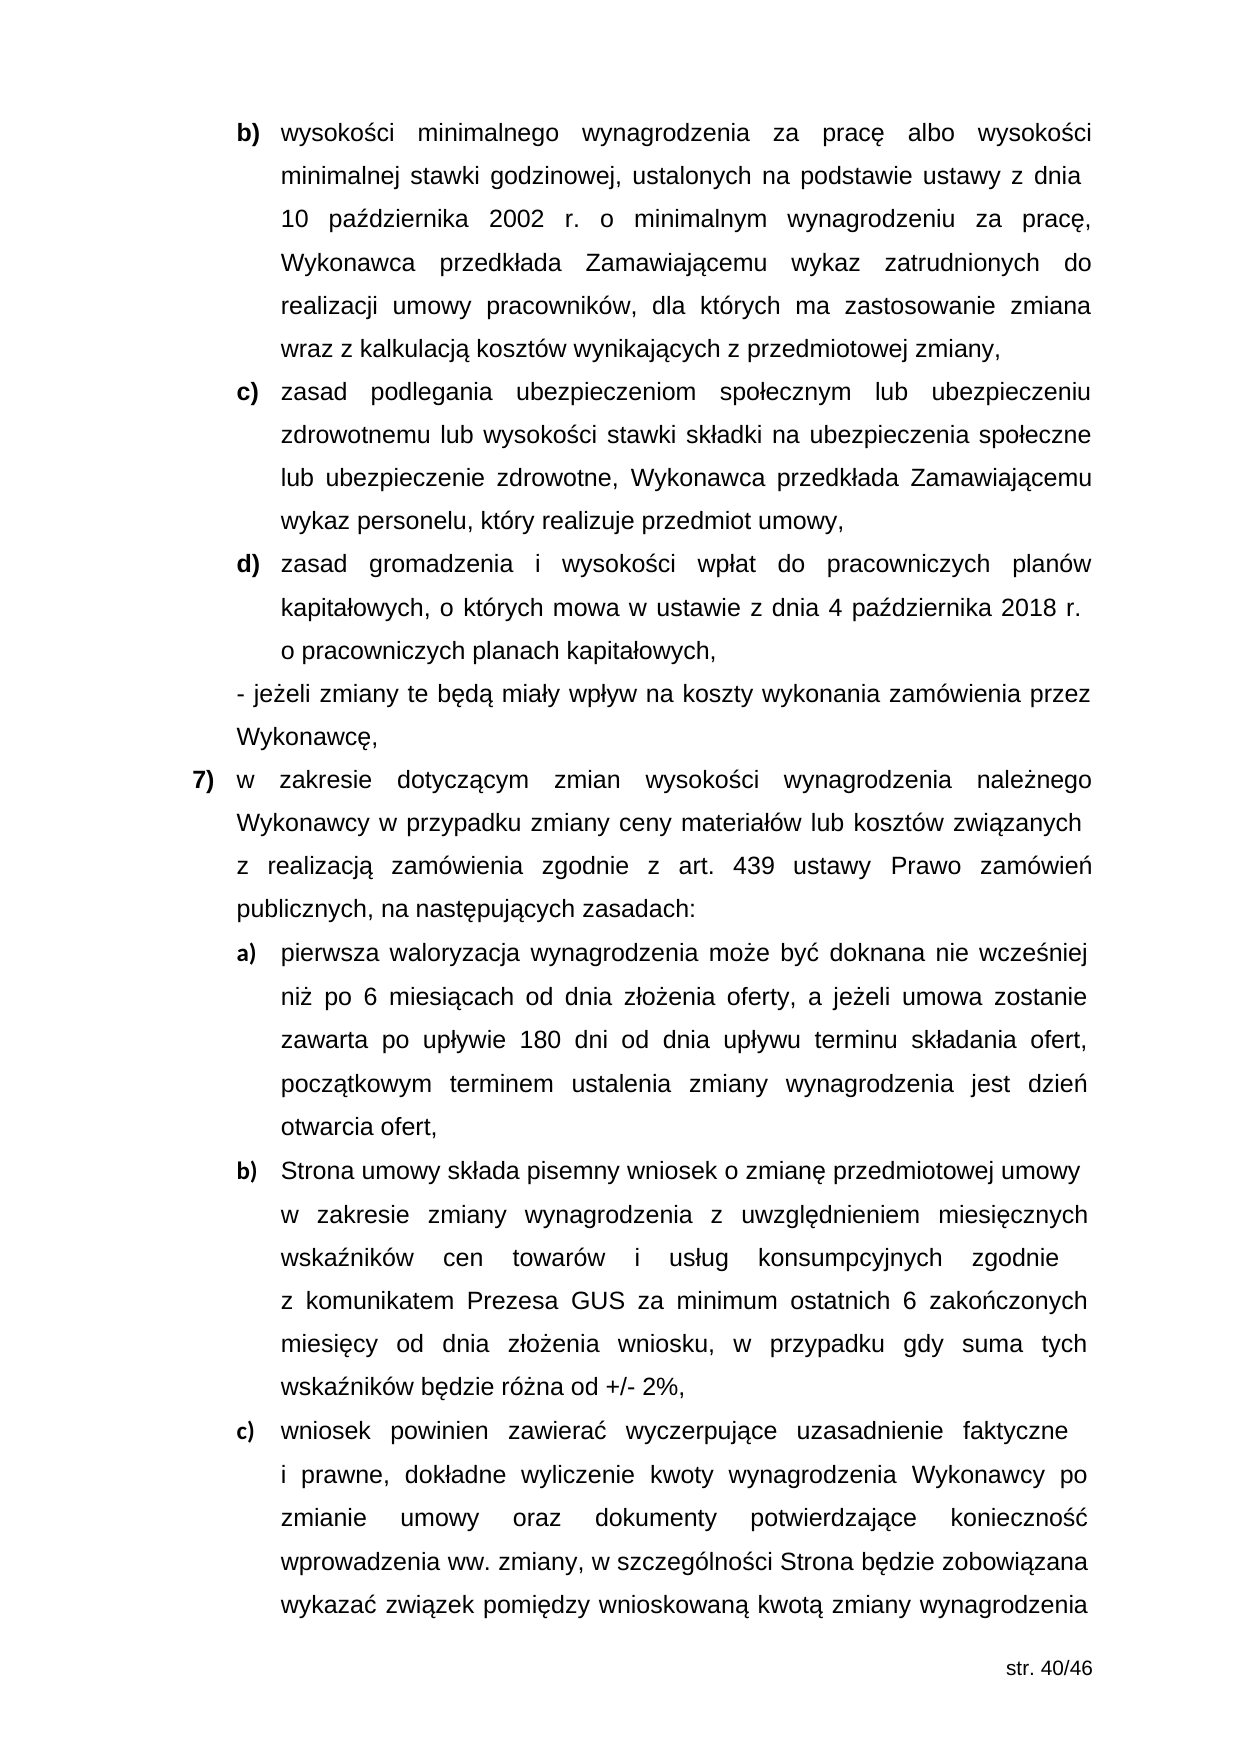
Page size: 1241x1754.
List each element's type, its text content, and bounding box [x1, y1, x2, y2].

list Strona umowy składa pisemny wniosek o zmianę przedmiotowej umowy w zakresie zmiany wynagrodzenia z uwzględnieniem miesięcznych wskaźników cen towarów i usług konsumpcyjnych zgodnie z komunikatem Prezesa GUS za minimum ostatnich 6 zakończonych miesięcy od dnia złożenia wniosku, w przypadku gdy suma tych wskaźników będzie różna od +/- 2%, [236, 1155, 1089, 1401]
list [236, 1415, 1089, 1618]
list wysokości minimalnego wynagrodzenia za pracę albo wysokości minimalnej stawki godzinowej, ustalonych na podstawie ustawy z dnia 10 października 2002 r. o minimalnym wynagrodzeniu za pracę, Wykonawca przedkłada Zamawiającemu wykaz zatrudnionych do realizacji umowy pracowników, dla których ma zastosowanie zmiana wraz z kalkulacją kosztów wynikających z przedmiotowej zmiany, [236, 118, 1092, 362]
text - jeżeli zmiany te będą miały wpływ na koszty wykonania zamówienia przez Wykonawcę, [236, 679, 1092, 751]
list zasad podlegania ubezpieczeniom społecznym lub ubezpieczeniu zdrowotnemu lub wysokości stawki składki na ubezpieczenia społeczne lub ubezpieczenie zdrowotne, Wykonawca przedkłada Zamawiającemu wykaz personelu, który realizuje przedmiot umowy, [236, 377, 1092, 535]
list zasad gromadzenia i wysokości wpłat do pracowniczych planów kapitałowych, o których mowa w ustawie z dnia 4 października 2018 r. o pracowniczych planach kapitałowych, [236, 549, 1092, 664]
list pierwsza waloryzacja wynagrodzenia może być doknana nie wcześniej niż po 6 miesiącach od dnia złożenia oferty, a jeżeli umowa zostanie zawarta po upływie 180 dni od dnia upływu terminu składania ofert, początkowym terminem ustalenia zmiany wynagrodzenia jest dzień otwarcia ofert, [236, 937, 1089, 1141]
list w zakresie dotyczącym zmian wysokości wynagrodzenia należnego Wykonawcy w przypadku zmiany ceny materiałów lub kosztów związanych z realizacją zamówienia zgodnie z art. 439 ustawy Prawo zamówień publicznych, na następujących zasadach: [192, 765, 1092, 923]
